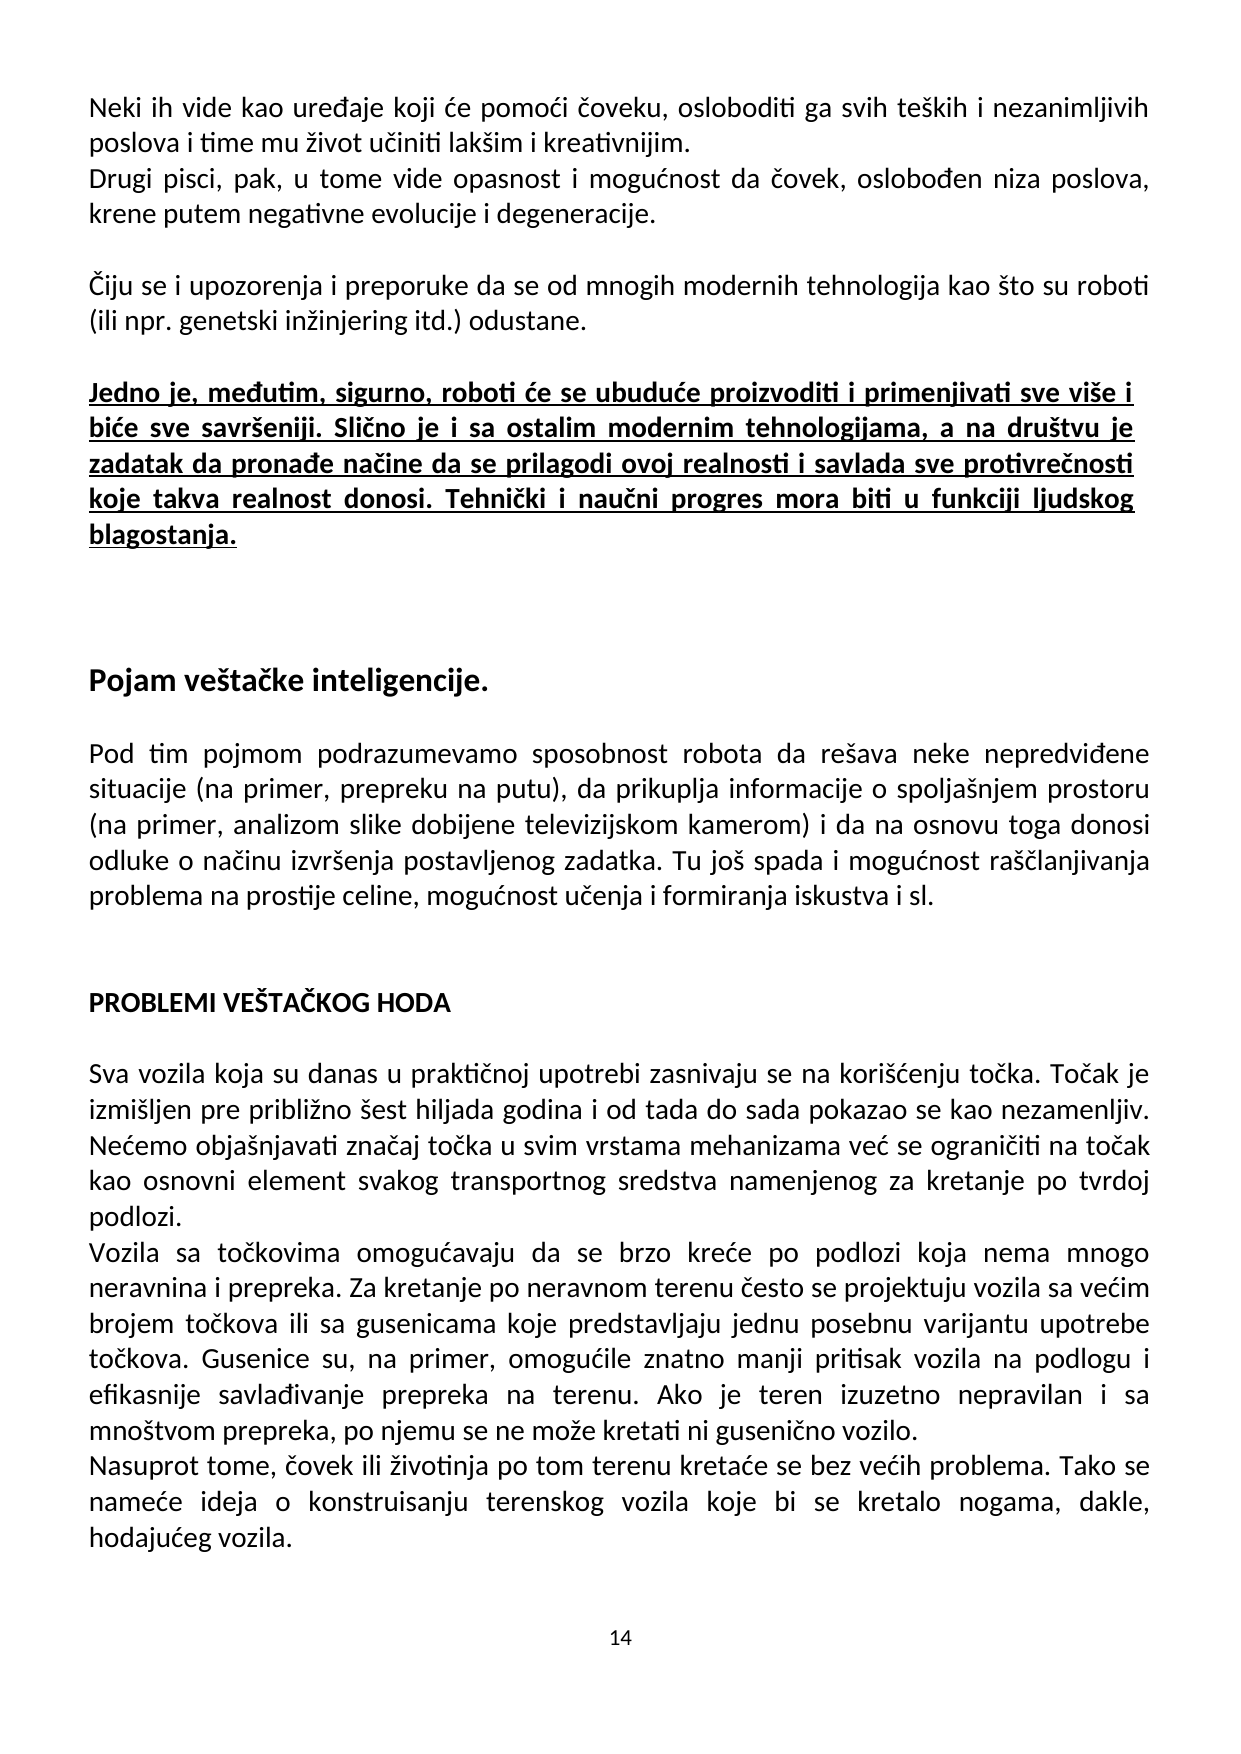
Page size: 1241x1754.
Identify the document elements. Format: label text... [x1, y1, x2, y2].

text Drugi pisci, pak, u tome vide opasnost i mogućnost da čovek, oslobođen niza poslova, krene putem negativne evolucije i degeneracije. [89, 160, 1152, 231]
text Jedno je, međutim, sigurno, roboti će se ubuduće proizvoditi i primenjivati sve više i biće sve savršeniji. Slično je i sa ostalim modernim tehnologijama, a na društvu je zadatak da pronađe načine da se prilagodi ovoj realnosti i savlada sve protivrečnosti koje takva realnost donosi. Tehnički i naučni progres mora biti u funkciji ljudskog blagostanja. [89, 477, 1134, 511]
text Vozila sa točkovima omogućavaju da se brzo kreće po podlozi koja nema mnogo neravnina i prepreka. Za kretanje po neravnom terenu često se projektuju vozila sa većim brojem točkova ili sa gusenicama koje predstavljaju jednu posebnu varijantu upotrebe točkova. Gusenice su, na primer, omogućile znatno manji pritisak vozila na podlogu i efikasnije savlađivanje prepreka na terenu. Ako je teren izuzetno nepravilan i sa mnoštvom prepreka, po njemu se ne može kretati ni gusenično vozilo. [89, 1234, 1152, 1447]
text Jedno je, međutim, sigurno, roboti će se ubuduće proizvoditi i primenjivati sve više i biće sve savršeniji. Slično je i sa ostalim modernim tehnologijama, a na društvu je zadatak da pronađe načine da se prilagodi ovoj realnosti i savlada sve protivrečnosti koje takva realnost donosi. Tehnički i naučni progres mora biti u funkciji ljudskog blagostanja. [89, 406, 1134, 440]
text Jedno je, međutim, sigurno, roboti će se ubuduće proizvoditi i primenjivati sve više i biće sve savršeniji. Slično je i sa ostalim modernim tehnologijama, a na društvu je zadatak da pronađe načine da se prilagodi ovoj realnosti i savlada sve protivrečnosti koje takva realnost donosi. Tehnički i naučni progres mora biti u funkciji ljudskog blagostanja. [89, 374, 1134, 404]
text Jedno je, međutim, sigurno, roboti će se ubuduće proizvoditi i primenjivati sve više i biće sve savršeniji. Slično je i sa ostalim modernim tehnologijama, a na društvu je zadatak da pronađe načine da se prilagodi ovoj realnosti i savlada sve protivrečnosti koje takva realnost donosi. Tehnički i naučni progres mora biti u funkciji ljudskog blagostanja. [89, 442, 1134, 475]
text Pojam veštačke inteligencije. [89, 659, 1152, 699]
text Jedno je, međutim, sigurno, roboti će se ubuduće proizvoditi i primenjivati sve više i biće sve savršeniji. Slično je i sa ostalim modernim tehnologijama, a na društvu je zadatak da pronađe načine da se prilagodi ovoj realnosti i savlada sve protivrečnosti koje takva realnost donosi. Tehnički i naučni progres mora biti u funkciji ljudskog blagostanja. [89, 513, 1134, 552]
text Nasuprot tome, čovek ili životinja po tom terenu kretaće se bez većih problema. Tako se nameće ideja o konstruisanju terenskog vozila koje bi se kretalo nogama, dakle, hodajućeg vozila. [89, 1447, 1152, 1554]
text PROBLEMI VEŠTAČKOG HODA [89, 984, 1152, 1020]
text Čiju se i upozorenja i preporuke da se od mnogih modernih tehnologija kao što su roboti (ili npr. genetski inžinjering itd.) odustane. [89, 267, 1152, 338]
text Neki ih vide kao uređaje koji će pomoći čoveku, osloboditi ga svih teških i nezanimljivih poslova i time mu život učiniti lakšim i kreativnijim. [89, 89, 1152, 160]
text Pod tim pojmom podrazumevamo sposobnost robota da rešava neke nepredviđene situacije (na primer, prepreku na putu), da prikuplja informacije o spoljašnjem prostoru (na primer, analizom slike dobijene televizijskom kamerom) i da na osnovu toga donosi odluke o načinu izvršenja postavljenog zadatka. Tu još spada i mogućnost raščlanjivanja problema na prostije celine, mogućnost učenja i formiranja iskustva i sl. [89, 735, 1152, 913]
text Sva vozila koja su danas u praktičnoj upotrebi zasnivaju se na korišćenju točka. Točak je izmišljen pre približno šest hiljada godina i od tada do sada pokazao se kao nezamenljiv. Nećemo objašnjavati značaj točka u svim vrstama mehanizama već se ograničiti na točak kao osnovni element svakog transportnog sredstva namenjenog za kretanje po tvrdoj podlozi. [89, 1056, 1152, 1234]
